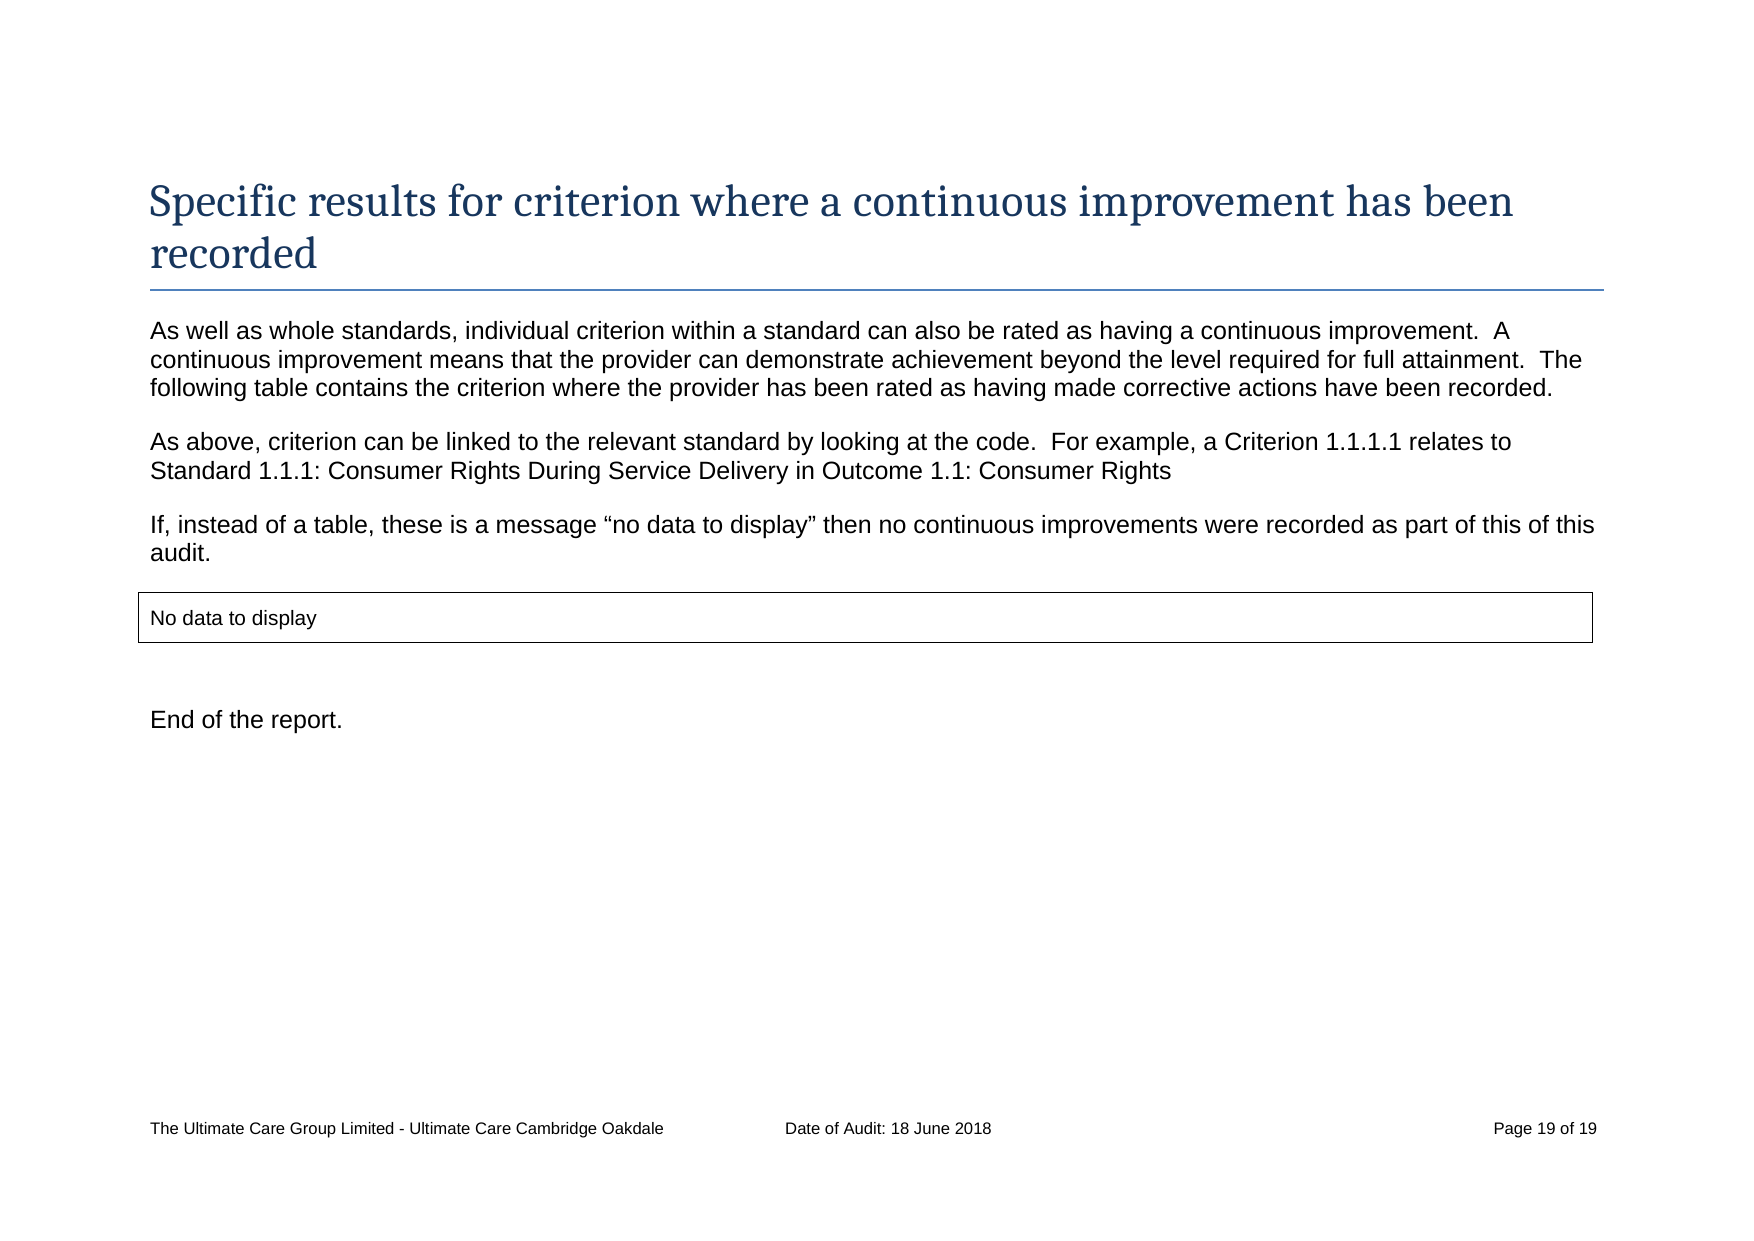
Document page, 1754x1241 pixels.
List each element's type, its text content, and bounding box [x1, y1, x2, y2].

text End of the report. [150, 704, 1604, 733]
text As well as whole standards, individual criterion within a standard can also be rated as having a continuous improvement. A continuous improvement means that the provider can demonstrate achievement beyond the level required for full attainment. The following table contains the criterion where the provider has been rated as having made corrective actions have been recorded. [150, 316, 1604, 402]
text As above, criterion can be linked to the relevant standard by looking at the code. For example, a Criterion 1.1.1.1 relates to Standard 1.1.1: Consumer Rights During Service Delivery in Outcome 1.1: Consumer Rights [150, 427, 1604, 484]
text If, instead of a table, these is a message “no data to display” then no continuous improvements were recorded as part of this of this audit. [150, 509, 1604, 567]
subtitle Specific results for criterion where a continuous improvement has been recorded [150, 175, 1604, 289]
table_header No data to display [139, 593, 1592, 642]
